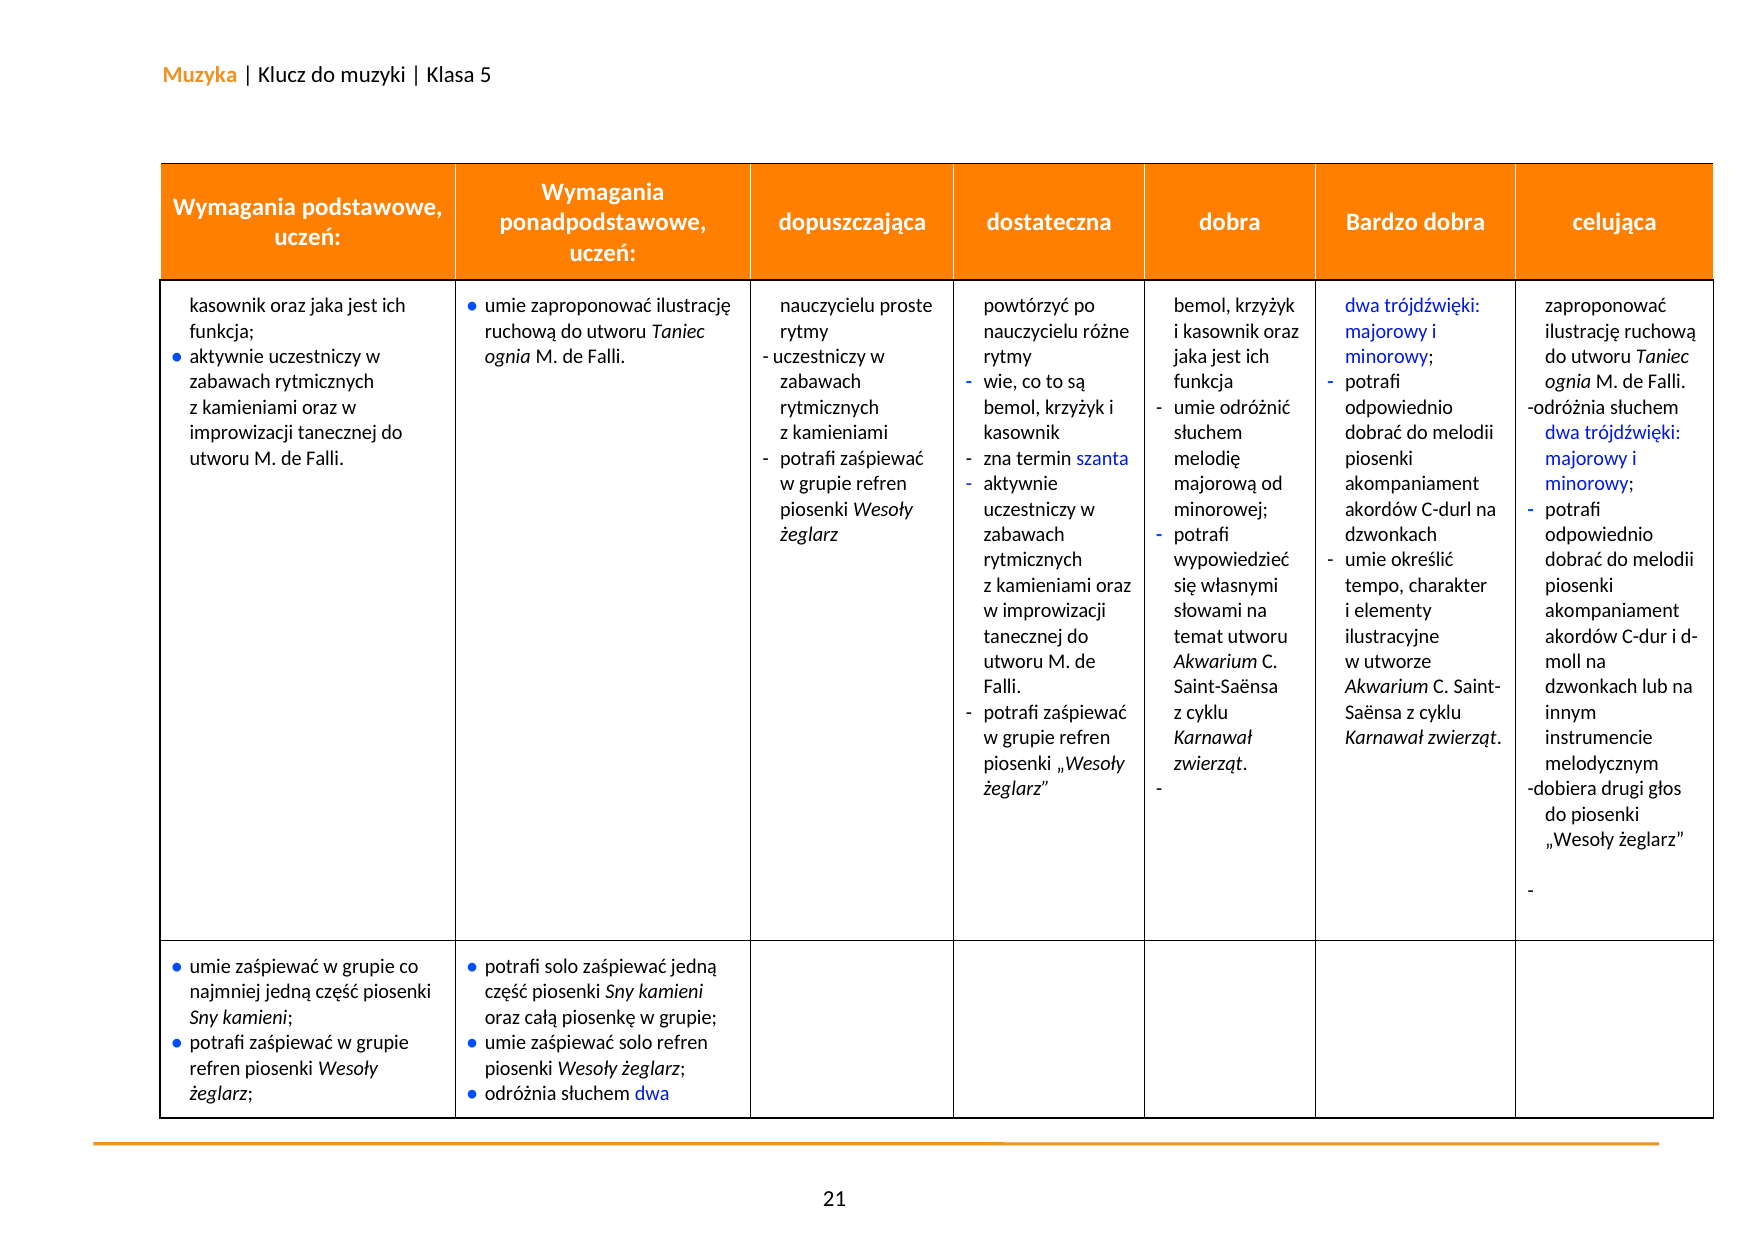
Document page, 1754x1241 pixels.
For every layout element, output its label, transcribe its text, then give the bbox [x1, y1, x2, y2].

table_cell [1316, 281, 1515, 940]
table_header dostateczna [954, 164, 1144, 279]
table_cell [1516, 281, 1713, 940]
table_cell [1145, 941, 1315, 1117]
table_cell [1516, 941, 1713, 1117]
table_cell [161, 941, 455, 1117]
table_header dobra [1145, 164, 1315, 279]
table_cell [751, 941, 953, 1117]
table_header Wymagania podstawowe, uczeń: [161, 164, 455, 279]
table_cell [161, 281, 455, 940]
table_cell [456, 281, 750, 940]
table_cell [751, 281, 953, 940]
table_header Wymagania ponadpodstawowe, uczeń: [456, 164, 750, 279]
table_header dopuszczająca [751, 164, 953, 279]
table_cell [1145, 281, 1315, 940]
table_cell [954, 941, 1144, 1117]
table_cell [456, 941, 750, 1117]
table_header Bardzo dobra [1316, 164, 1515, 279]
table_cell [1316, 941, 1515, 1117]
table_header celująca [1516, 164, 1713, 279]
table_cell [954, 281, 1144, 940]
